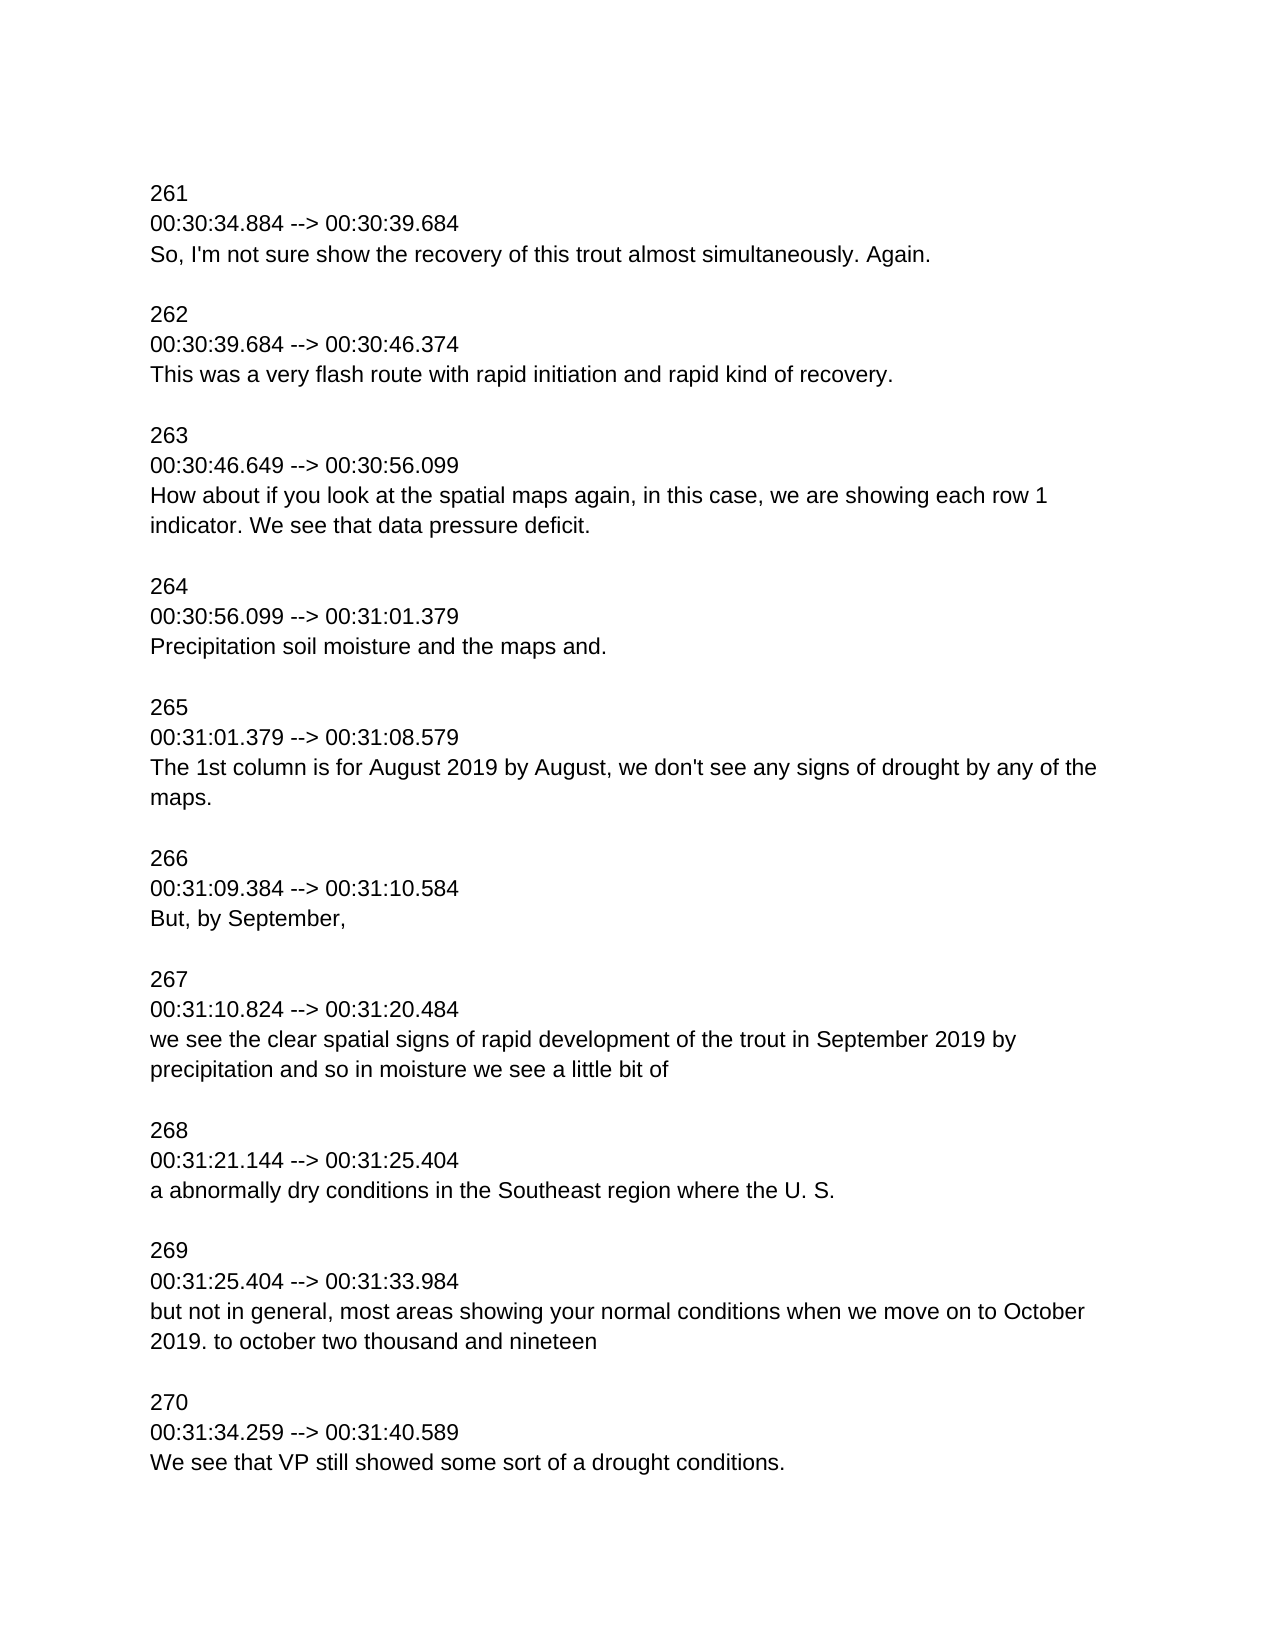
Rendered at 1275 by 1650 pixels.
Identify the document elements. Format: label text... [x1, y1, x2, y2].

text 00:30:39.684 --> 00:30:46.374 [150, 331, 1125, 358]
text 00:31:10.824 --> 00:31:20.484 [150, 996, 1125, 1022]
text 266 [150, 845, 1125, 871]
text Precipitation soil moisture and the maps and. [150, 633, 1125, 660]
text 261 [150, 180, 1125, 207]
text 262 [150, 301, 1125, 327]
text 00:31:09.384 --> 00:31:10.584 [150, 875, 1125, 901]
text 268 [150, 1117, 1125, 1143]
text 00:31:34.259 --> 00:31:40.589 [150, 1419, 1125, 1445]
text 00:30:56.099 --> 00:31:01.379 [150, 603, 1125, 629]
text We see that VP still showed some sort of a drought conditions. [150, 1449, 1125, 1475]
text 264 [150, 573, 1125, 599]
text 00:31:01.379 --> 00:31:08.579 [150, 724, 1125, 750]
text 267 [150, 966, 1125, 992]
text 270 [150, 1388, 1125, 1415]
text but not in general, most areas showing your normal conditions when we move on to October 2019. to october two thousand and nineteen [150, 1298, 1125, 1354]
text So, I'm not sure show the recovery of this trout almost simultaneously. Again. [150, 241, 1125, 267]
text But, by September, [150, 905, 1125, 932]
text 263 [150, 422, 1125, 448]
text 265 [150, 694, 1125, 720]
text This was a very flash route with rapid initiation and rapid kind of recovery. [150, 361, 1125, 388]
text we see the clear spatial signs of rapid development of the trout in September 2019 by precipitation and so in moisture we see a little bit of [150, 1026, 1125, 1083]
text 00:30:46.649 --> 00:30:56.099 [150, 452, 1125, 478]
text a abnormally dry conditions in the Southeast region where the U. S. [150, 1177, 1125, 1203]
text The 1st column is for August 2019 by August, we don't see any signs of drought by any of the maps. [150, 754, 1125, 811]
text How about if you look at the spatial maps again, in this case, we are showing each row 1 indicator. We see that data pressure deficit. [150, 482, 1125, 539]
text 00:31:21.144 --> 00:31:25.404 [150, 1147, 1125, 1173]
text 00:31:25.404 --> 00:31:33.984 [150, 1268, 1125, 1294]
text 00:30:34.884 --> 00:30:39.684 [150, 210, 1125, 237]
text 269 [150, 1237, 1125, 1264]
